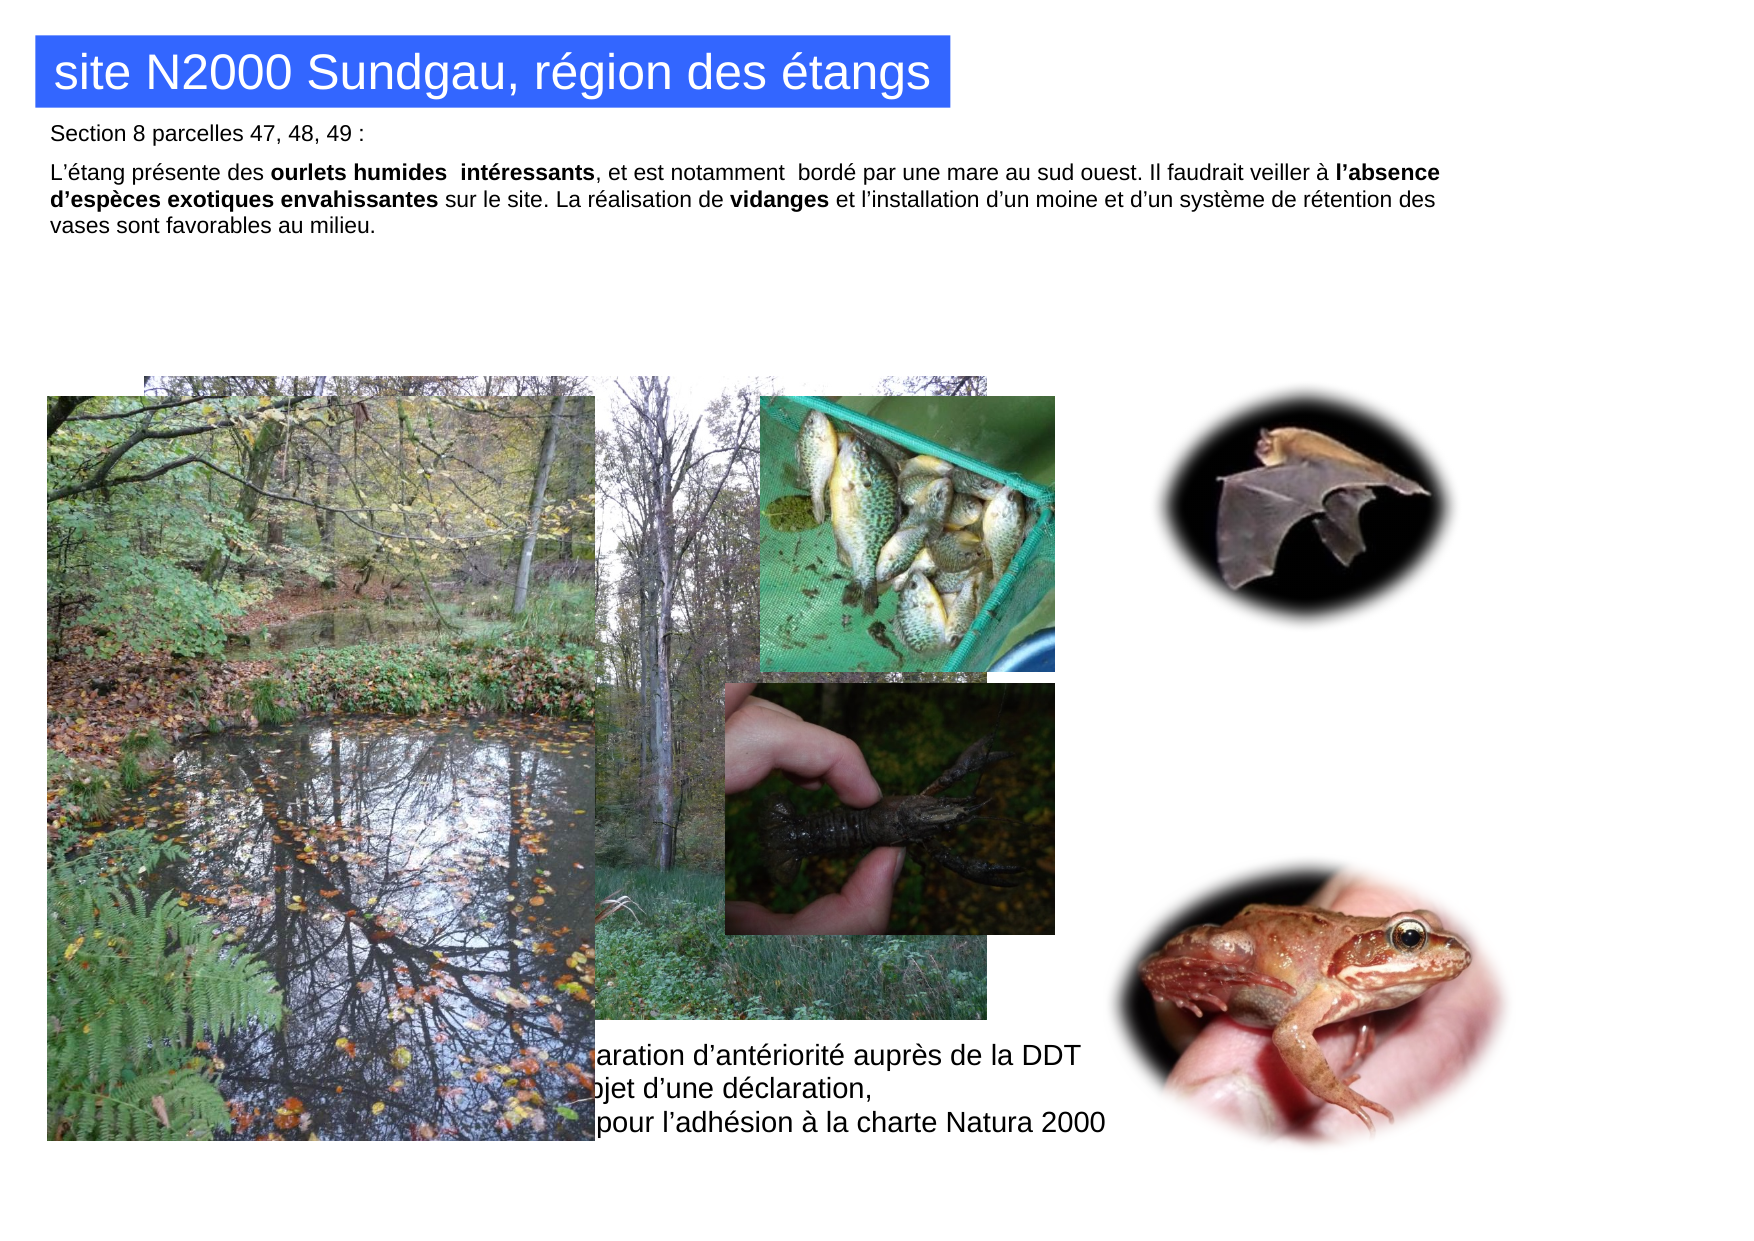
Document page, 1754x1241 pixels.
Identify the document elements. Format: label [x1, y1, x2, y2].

picture [1133, 882, 1486, 1126]
picture [1178, 409, 1433, 604]
picture [47, 376, 1055, 1141]
